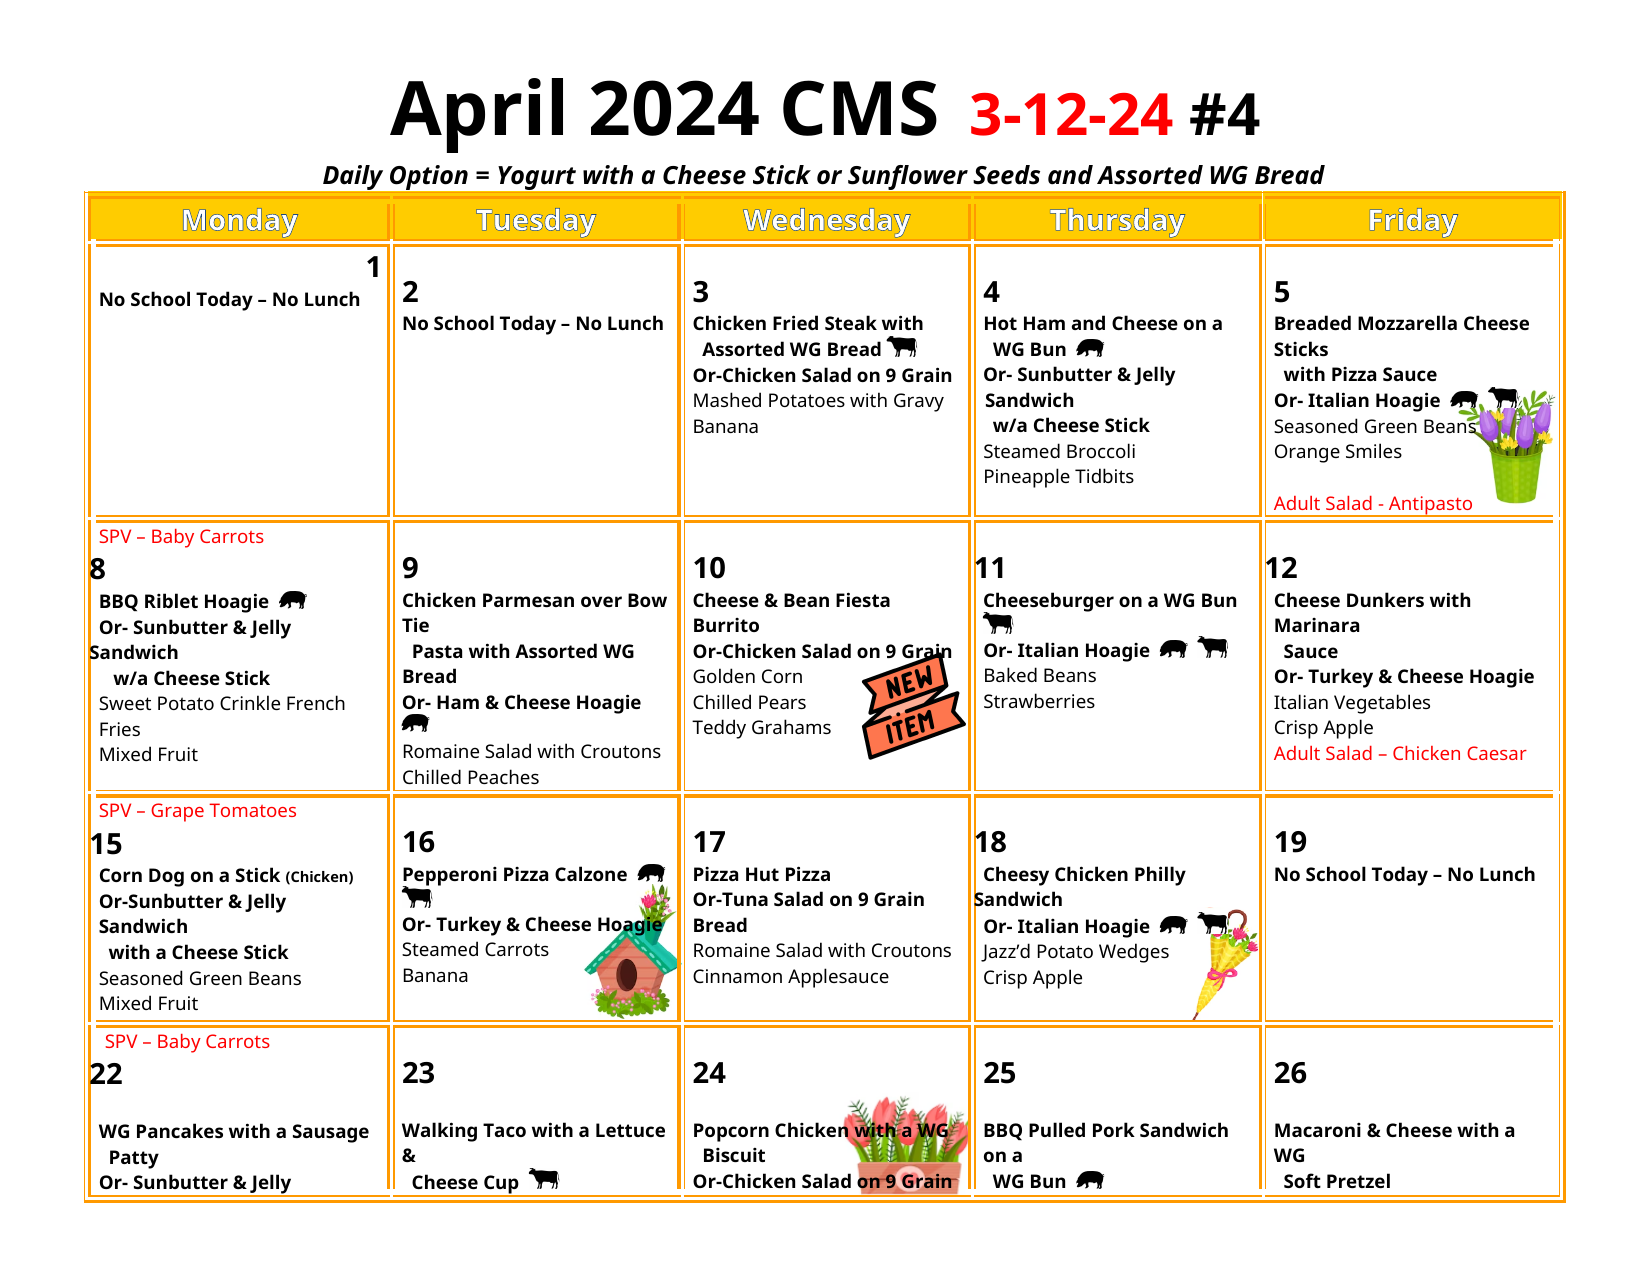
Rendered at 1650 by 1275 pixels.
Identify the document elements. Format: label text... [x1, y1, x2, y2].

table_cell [681, 1020, 972, 1195]
picture [1450, 391, 1479, 408]
table_header Thursday [972, 193, 1262, 239]
picture [637, 864, 666, 882]
table_cell 4 Hot Ham and Cheese on a WG Bun Or- Sunbutter & Jelly Sandwich w/a Cheese Stick Steamed Broccoli Pineapple Tidbits [972, 239, 1262, 515]
picture [401, 714, 430, 732]
table_cell 16 Pepperoni Pizza Calzone Or- Turkey & Cheese Hoagie Steamed Carrots Banana [391, 790, 681, 1020]
picture [886, 336, 918, 357]
table_cell SPV – Baby Carrots 8 BBQ Riblet Hoagie Or- Sunbutter & Jelly Sandwich w/a Cheese Stick Sweet Potato Crinkle French Fries Mixed Fruit [88, 515, 391, 790]
picture [1197, 912, 1228, 934]
picture [982, 612, 1014, 634]
text April 2024 CMS 3-12-24 #4 [60, 55, 1590, 157]
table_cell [1263, 1020, 1562, 1195]
table_cell 11 Cheeseburger on a WG Bun Or- Italian Hoagie Baked Beans Strawberries [972, 515, 1262, 790]
table_header Tuesday [391, 193, 681, 239]
table_cell 3 Chicken Fried Steak with Assorted WG Bread Or-Chicken Salad on 9 Grain Mashed Potatoes with Gravy Banana [681, 239, 972, 515]
table_cell 9 Chicken Parmesan over Bow Tie Pasta with Assorted WG Bread Or- Ham & Cheese Hoagie Romaine Salad with Croutons Chilled Peaches [391, 515, 681, 790]
table_cell SPV – Grape Tomatoes 15 Corn Dog on a Stick (Chicken) Or-Sunbutter & Jelly Sandwich with a Cheese Stick Seasoned Green Beans Mixed Fruit [88, 790, 391, 1020]
table_cell 18 Cheesy Chicken Philly Sandwich Or- Italian Hoagie Jazz’d Potato Wedges Crisp Apple [972, 790, 1262, 1020]
picture [1197, 636, 1228, 658]
table_cell 5 Breaded Mozzarella Cheese Sticks with Pizza Sauce Or- Italian Hoagie Seasoned Green Beans Orange Smiles Adult Salad - Antipasto [1263, 239, 1562, 515]
picture [1076, 339, 1105, 357]
picture [1488, 387, 1519, 408]
picture [1076, 1171, 1105, 1189]
table_cell 19 No School Today – No Lunch [1263, 790, 1562, 1020]
picture [528, 1168, 560, 1189]
picture [401, 886, 433, 908]
table_cell 2 No School Today – No Lunch [391, 239, 681, 515]
text Daily Option = Yogurt with a Cheese Stick or Sunflower Seeds and Assorted WG Bread [60, 157, 1590, 191]
table_cell 1 No School Today – No Lunch [88, 239, 391, 515]
table_header Friday [1263, 193, 1562, 239]
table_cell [88, 1020, 391, 1195]
table_header Wednesday [681, 193, 972, 239]
table_cell 10 Cheese & Bean Fiesta Burrito Or-Chicken Salad on 9 Grain Golden Corn Chilled Pears Teddy Grahams [681, 515, 972, 790]
picture [1159, 640, 1188, 658]
table_header Monday [88, 193, 391, 239]
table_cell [972, 1020, 1262, 1195]
table_cell 17 Pizza Hut Pizza Or-Tuna Salad on 9 Grain Bread Romaine Salad with Croutons Cinnamon Applesauce [681, 790, 972, 1020]
picture [279, 591, 307, 609]
table_cell 12 Cheese Dunkers with Marinara Sauce Or- Turkey & Cheese Hoagie Italian Vegetables Crisp Apple Adult Salad – Chicken Caesar [1263, 515, 1562, 790]
picture [1159, 916, 1188, 934]
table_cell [391, 1020, 681, 1195]
